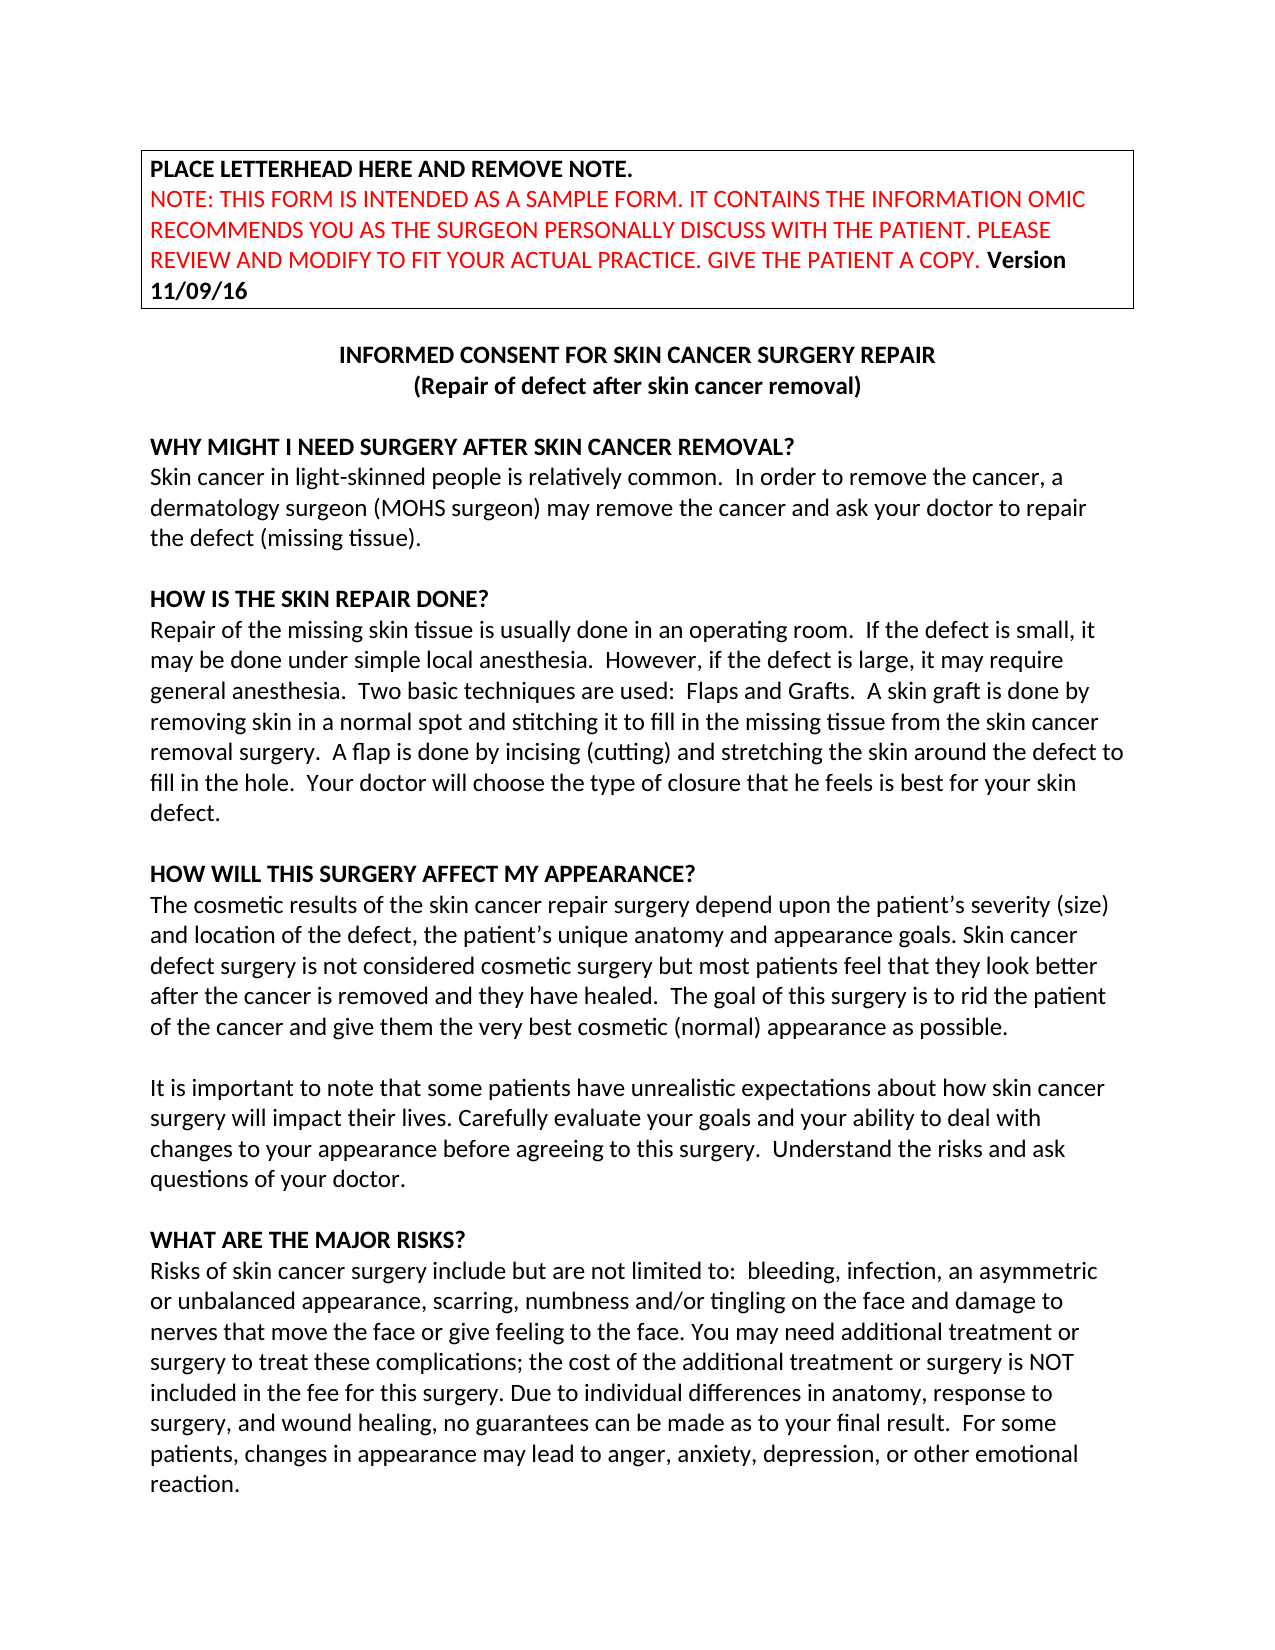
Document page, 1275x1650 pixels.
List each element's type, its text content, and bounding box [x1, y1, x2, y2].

text WHAT ARE THE MAJOR RISKS? [150, 1224, 1125, 1255]
text (Repair of defect after skin cancer removal) [150, 370, 1125, 400]
text WHY MIGHT I NEED SURGERY AFTER SKIN CANCER REMOVAL? [150, 431, 1125, 461]
text HOW WILL THIS SURGERY AFFECT MY APPEARANCE? [150, 858, 1125, 889]
text Skin cancer in light-skinned people is relatively common. In order to remove the cancer, a dermatology surgeon (MOHS surgeon) may remove the cancer and ask your doctor to repair the defect (missing tissue). [150, 461, 1125, 553]
text PLACE LETTERHEAD HERE AND REMOVE NOTE. [142, 151, 1133, 181]
text The cosmetic results of the skin cancer repair surgery depend upon the patient’s severity (size) and location of the defect, the patient’s unique anatomy and appearance goals. Skin cancer defect surgery is not considered cosmetic surgery but most patients feel that they look better after the cancer is removed and they have healed. The goal of this surgery is to rid the patient of the cancer and give them the very best cosmetic (normal) appearance as possible. [150, 889, 1125, 1041]
text It is important to note that some patients have unrealistic expectations about how skin cancer surgery will impact their lives. Carefully evaluate your goals and your ability to deal with changes to your appearance before agreeing to this surgery. Understand the risks and ask questions of your doctor. [150, 1072, 1125, 1194]
text Risks of skin cancer surgery include but are not limited to: bleeding, infection, an asymmetric or unbalanced appearance, scarring, numbness and/or tingling on the face and damage to nerves that move the face or give feeling to the face. You may need additional treatment or surgery to treat these complications; the cost of the additional treatment or surgery is NOT included in the fee for this surgery. Due to individual differences in anatomy, response to surgery, and wound healing, no guarantees can be made as to your final result. For some patients, changes in appearance may lead to anger, anxiety, depression, or other emotional reaction. [150, 1255, 1125, 1499]
text NOTE: THIS FORM IS INTENDED AS A SAMPLE FORM. IT CONTAINS THE INFORMATION OMIC RECOMMENDS YOU AS THE SURGEON PERSONALLY DISCUSS WITH THE PATIENT. PLEASE REVIEW AND MODIFY TO FIT YOUR ACTUAL PRACTICE. GIVE THE PATIENT A COPY. Version 11/09/16 [142, 181, 1133, 308]
text HOW IS THE SKIN REPAIR DONE? [150, 583, 1125, 614]
text INFORMED CONSENT FOR SKIN CANCER SURGERY REPAIR [150, 339, 1125, 370]
text Repair of the missing skin tissue is usually done in an operating room. If the defect is small, it may be done under simple local anesthesia. However, if the defect is large, it may require general anesthesia. Two basic techniques are used: Flaps and Grafts. A skin graft is done by removing skin in a normal spot and stitching it to fill in the missing tissue from the skin cancer removal surgery. A flap is done by incising (cutting) and stretching the skin around the defect to fill in the hole. Your doctor will choose the type of closure that he feels is best for your skin defect. [150, 614, 1125, 828]
